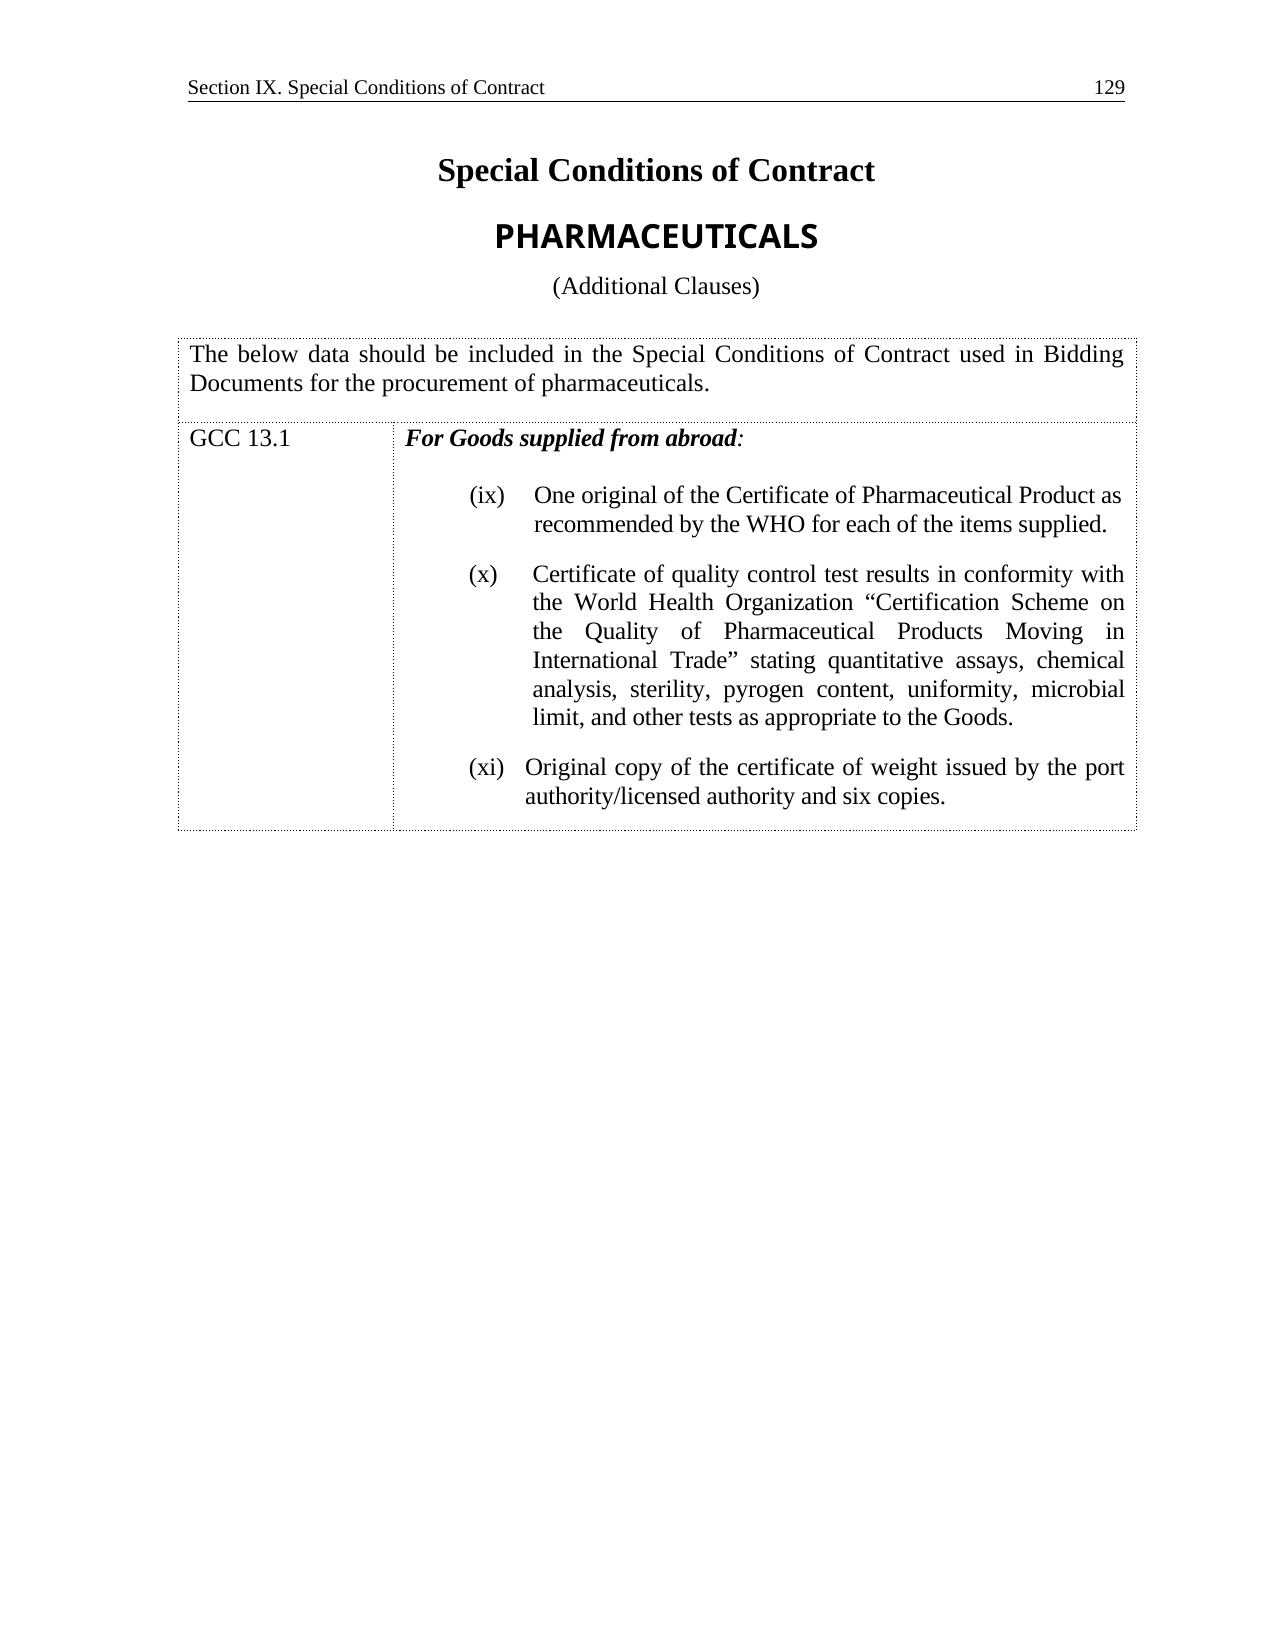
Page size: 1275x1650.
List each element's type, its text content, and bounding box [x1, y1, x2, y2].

table_cell GCC 13.1 [178, 422, 394, 830]
text Special Conditions of Contract [187, 150, 1125, 188]
table_header The below data should be included in the Special Conditions of Contract used in Bidding Documents for the procurement of pharmaceuticals. [178, 338, 1136, 422]
text (Additional Clauses) [187, 271, 1125, 300]
text Pharmaceuticals [187, 213, 1125, 259]
table_cell For Goods supplied from abroad: (ix) One original of the Certificate of Pharmaceutical Product as recommended by the WHO for each of the items supplied. (x) Certificate of quality control test results in conformity with the World Health Organization “Certification Scheme on the Quality of Pharmaceutical Products Moving in International Trade” stating quantitative assays, chemical analysis, sterility, pyrogen content, uniformity, microbial limit, and other tests as appropriate to the Goods. (xi) Original copy of the certificate of weight issued by the port authority/licensed authority and six copies. [394, 422, 1136, 830]
